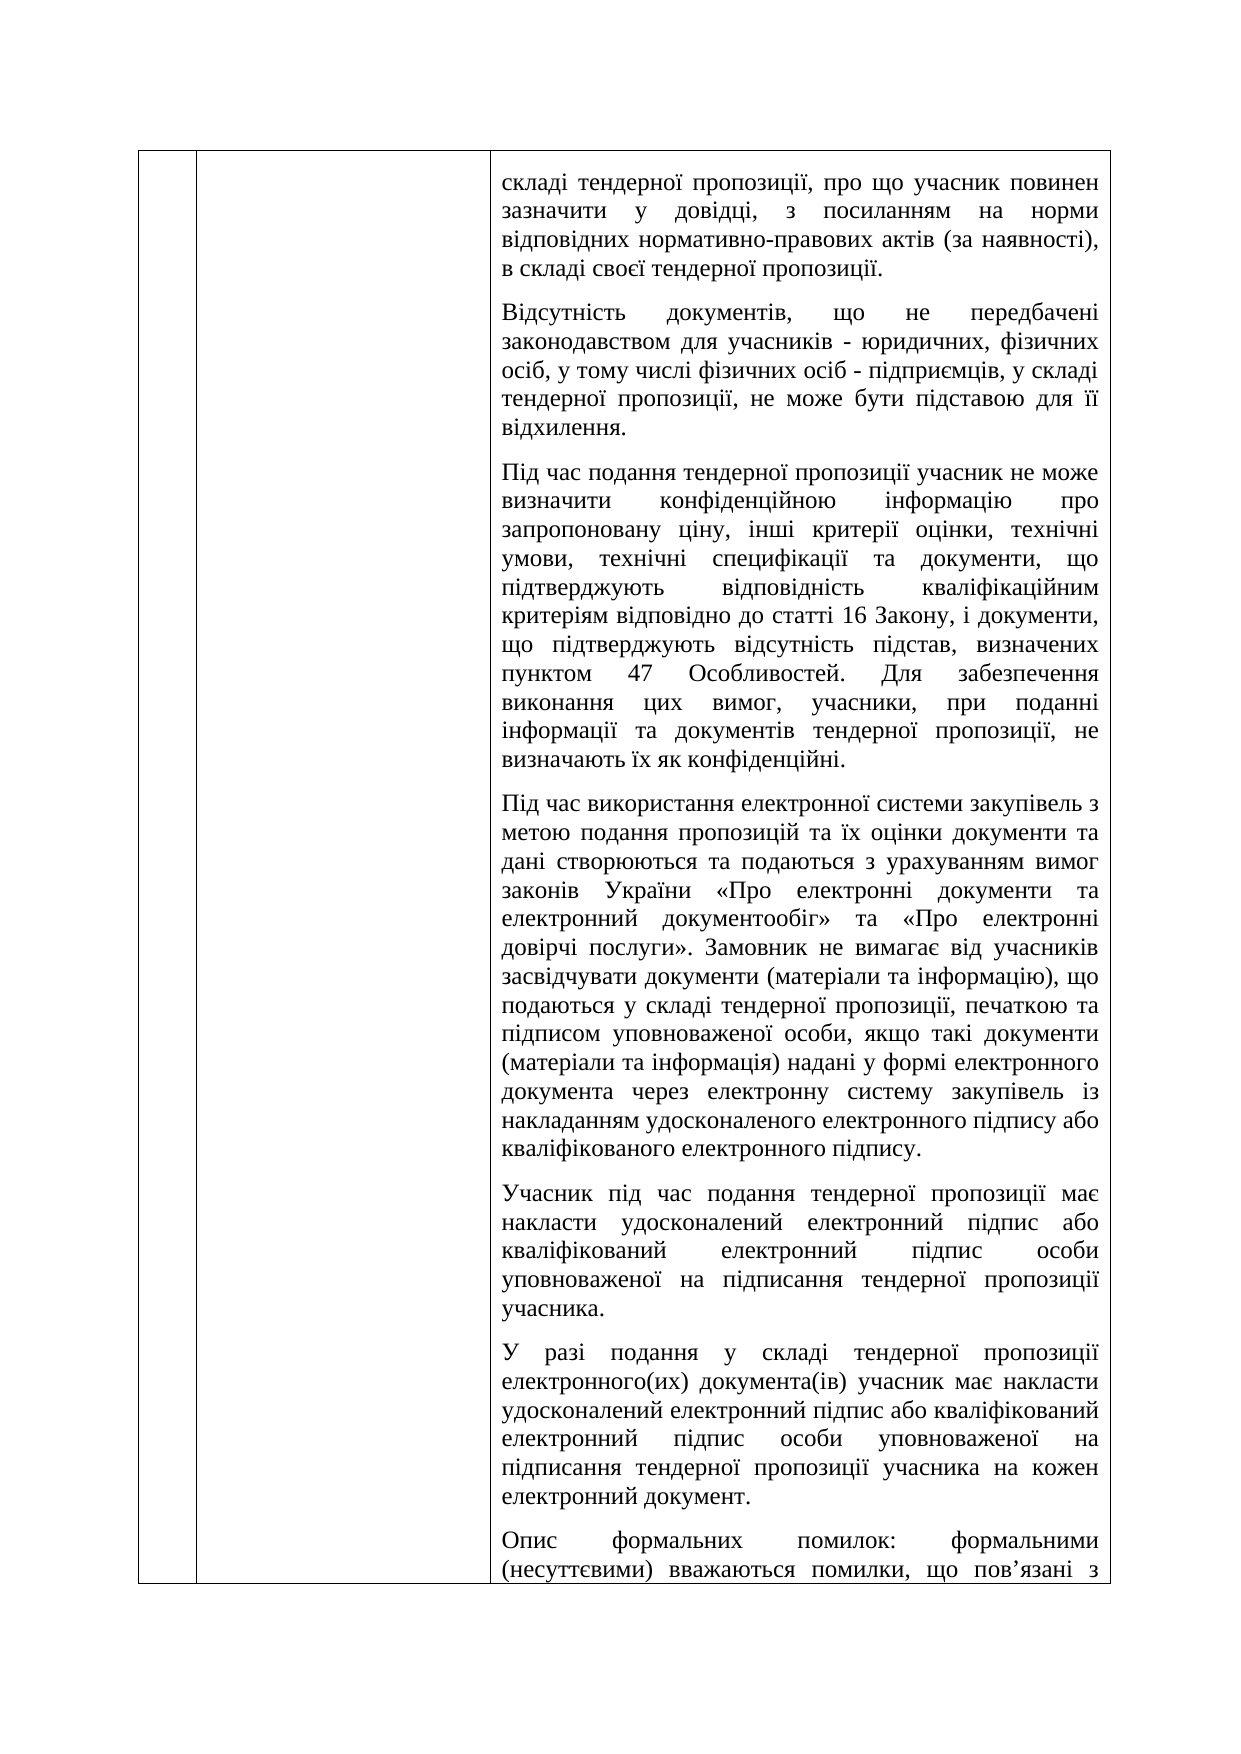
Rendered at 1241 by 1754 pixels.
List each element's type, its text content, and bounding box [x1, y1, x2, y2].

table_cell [491, 151, 1110, 1583]
table_cell 1 [139, 151, 196, 1583]
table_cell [197, 151, 490, 1583]
